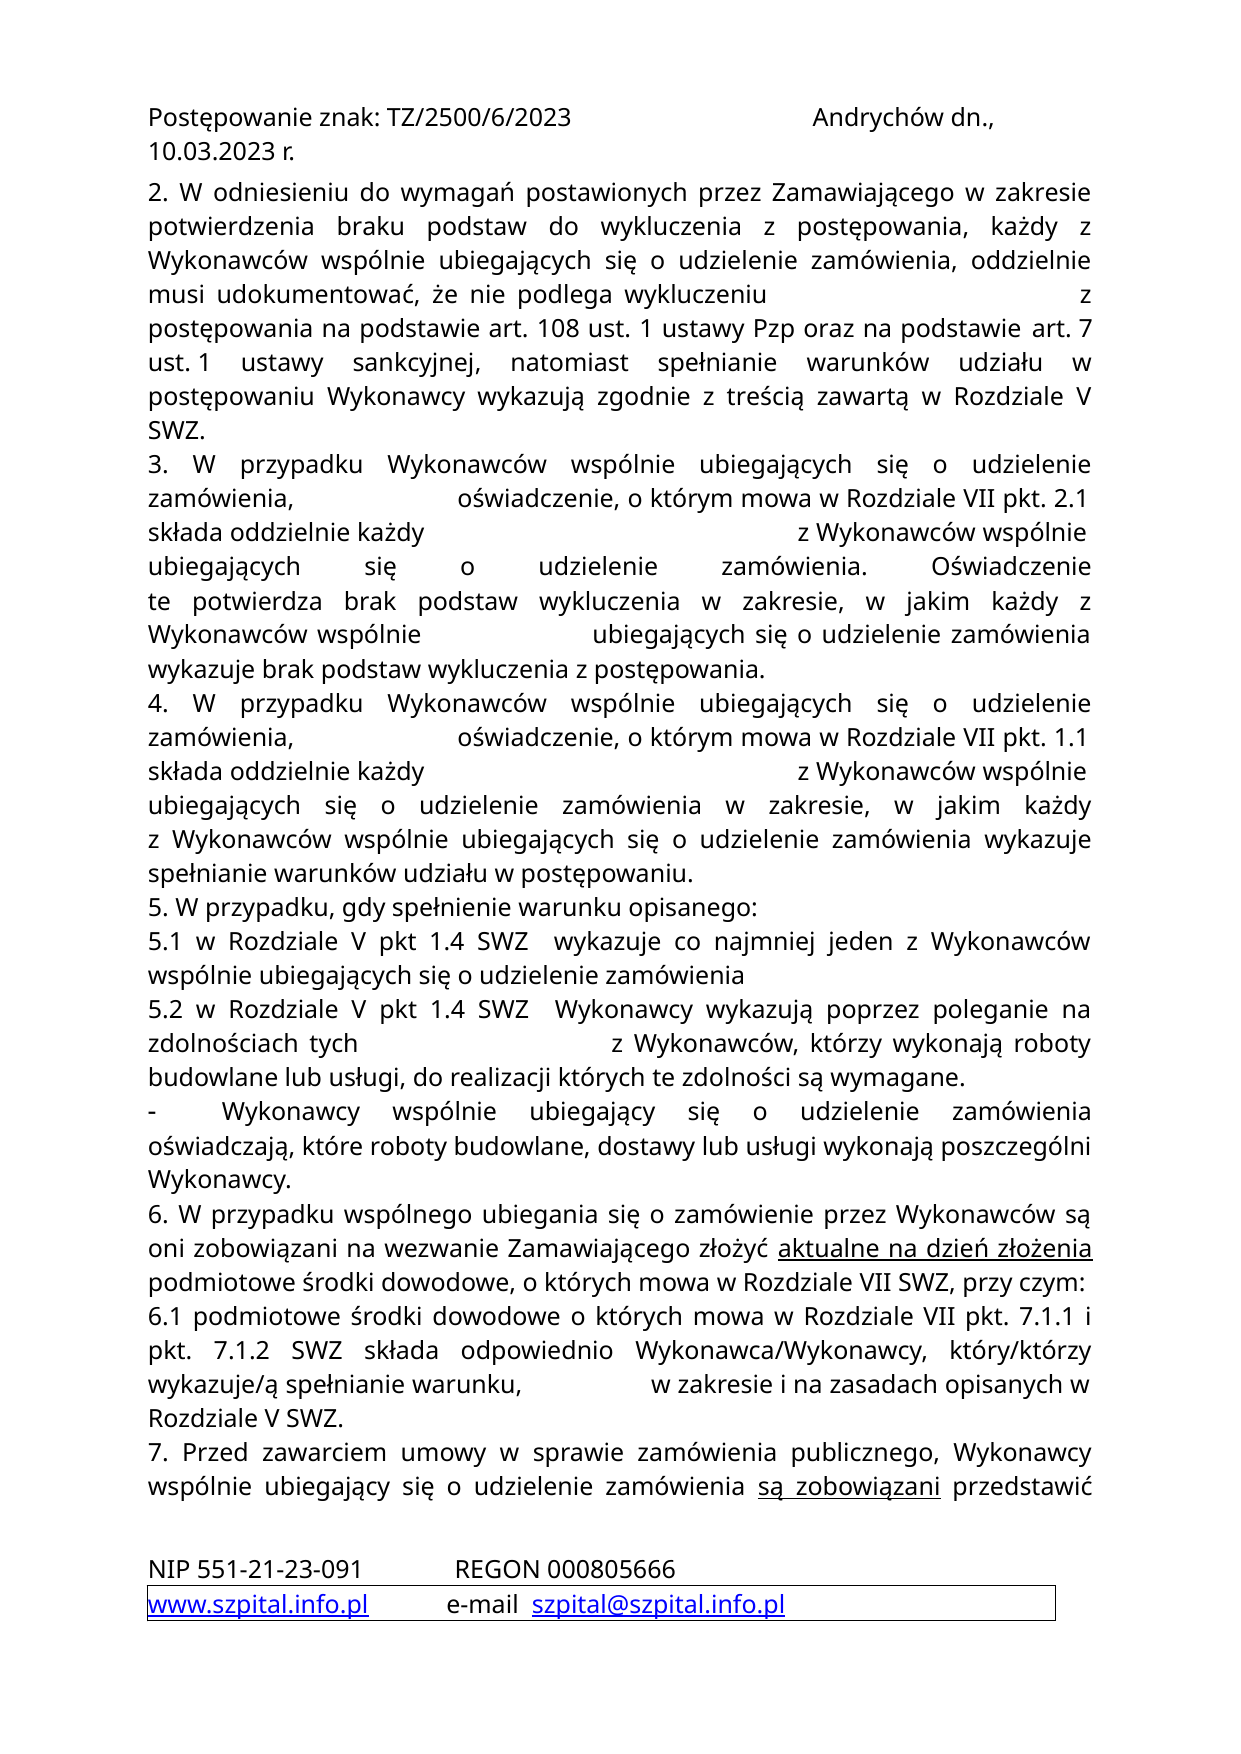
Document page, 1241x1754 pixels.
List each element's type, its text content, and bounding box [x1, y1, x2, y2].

text 4. W przypadku Wykonawców wspólnie ubiegających się o udzielenie zamówienia, oświadczenie, o którym mowa w Rozdziale VII pkt. 1.1 składa oddzielnie każdy z Wykonawców wspólnie ubiegających się o udzielenie zamówienia w zakresie, w jakim każdy z Wykonawców wspólnie ubiegających się o udzielenie zamówienia wykazuje spełnianie warunków udziału w postępowaniu. [148, 685, 1092, 890]
text 5. W przypadku, gdy spełnienie warunku opisanego: [148, 890, 1092, 924]
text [148, 1435, 1092, 1503]
text 5.1 w Rozdziale V pkt 1.4 SWZ wykazuje co najmniej jeden z Wykonawców wspólnie ubiegających się o udzielenie zamówienia [148, 924, 1092, 992]
text 2. W odniesieniu do wymagań postawionych przez Zamawiającego w zakresie potwierdzenia braku podstaw do wykluczenia z postępowania, każdy z Wykonawców wspólnie ubiegających się o udzielenie zamówienia, oddzielnie musi udokumentować, że nie podlega wykluczeniu z postępowania na podstawie art. 108 ust. 1 ustawy Pzp oraz na podstawie art. 7 ust. 1 ustawy sankcyjnej, natomiast spełnianie warunków udziału w postępowaniu Wykonawcy wykazują zgodnie z treścią zawartą w Rozdziale V SWZ. [148, 174, 1092, 447]
list Wykonawcy wspólnie ubiegający się o udzielenie zamówienia oświadczają, które roboty budowlane, dostawy lub usługi wykonają poszczególni Wykonawcy. [148, 1094, 1092, 1196]
text 6.1 podmiotowe środki dowodowe o których mowa w Rozdziale VII pkt. 7.1.1 i pkt. 7.1.2 SWZ składa odpowiednio Wykonawca/Wykonawcy, który/którzy wykazuje/ą spełnianie warunku, w zakresie i na zasadach opisanych w Rozdziale V SWZ. [148, 1298, 1092, 1435]
text 5.2 w Rozdziale V pkt 1.4 SWZ Wykonawcy wykazują poprzez poleganie na zdolnościach tych z Wykonawców, którzy wykonają roboty budowlane lub usługi, do realizacji których te zdolności są wymagane. [148, 992, 1092, 1094]
text 6. W przypadku wspólnego ubiegania się o zamówienie przez Wykonawców są oni zobowiązani na wezwanie Zamawiającego złożyć aktualne na dzień złożenia podmiotowe środki dowodowe, o których mowa w Rozdziale VII SWZ, przy czym: [148, 1196, 1092, 1298]
text 3. W przypadku Wykonawców wspólnie ubiegających się o udzielenie zamówienia, oświadczenie, o którym mowa w Rozdziale VII pkt. 2.1 składa oddzielnie każdy z Wykonawców wspólnie ubiegających się o udzielenie zamówienia. Oświadczenie te potwierdza brak podstaw wykluczenia w zakresie, w jakim każdy z Wykonawców wspólnie ubiegających się o udzielenie zamówienia wykazuje brak podstaw wykluczenia z postępowania. [148, 447, 1092, 685]
